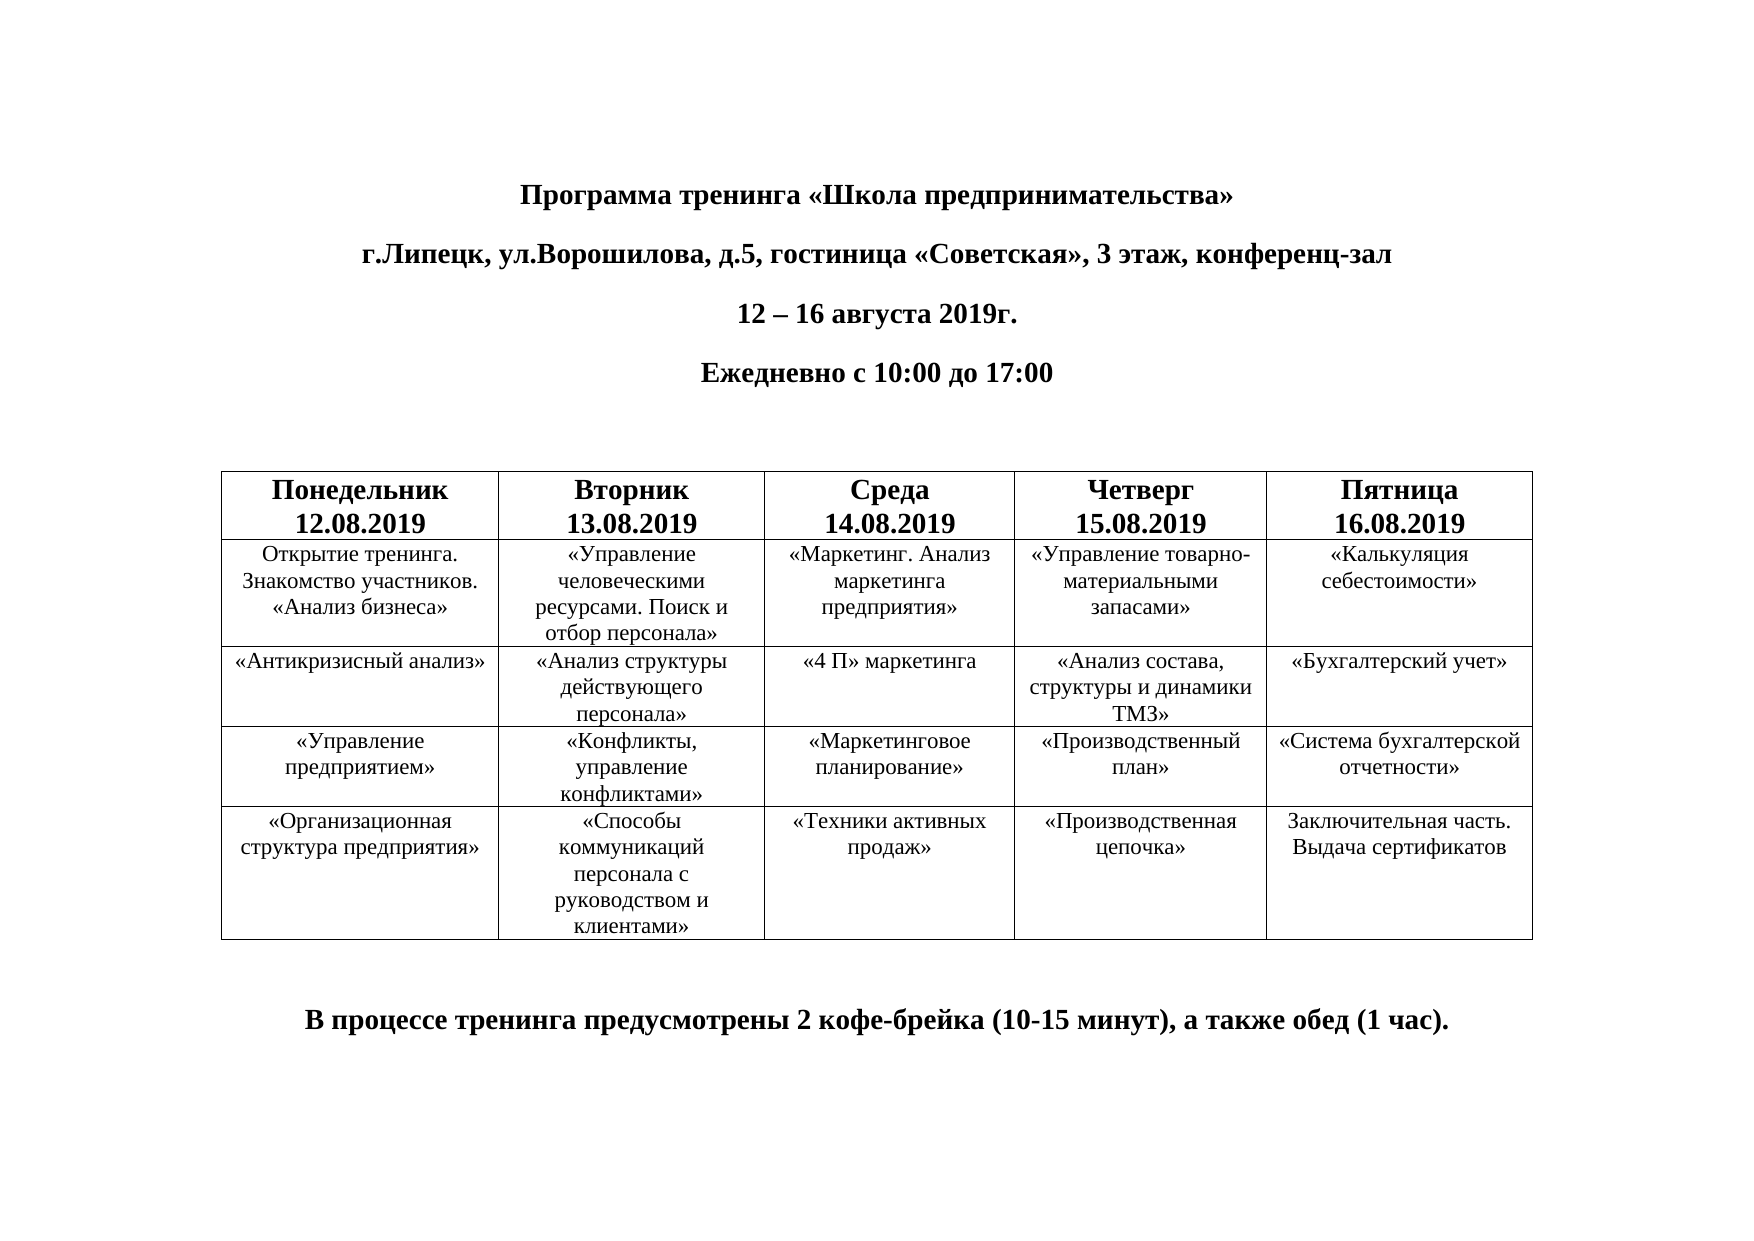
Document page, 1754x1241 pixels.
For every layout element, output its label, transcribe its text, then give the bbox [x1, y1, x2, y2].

table_cell «Конфликты, управление конфликтами» [499, 727, 764, 806]
table_cell «Антикризисный анализ» [222, 647, 498, 726]
table_cell Открытие тренинга. Знакомство участников. «Анализ бизнеса» [222, 540, 498, 646]
text г.Липецк, ул.Ворошилова, д.5, гостиница «Советская», 3 этаж, конференц-зал [118, 237, 1636, 270]
text 12 – 16 августа 2019г. [118, 296, 1636, 329]
table_cell Заключительная часть. Выдача сертификатов [1267, 807, 1532, 939]
table_header Вторник 13.08.2019 [499, 472, 764, 539]
table_cell «Управление предприятием» [222, 727, 498, 806]
table_cell «Анализ состава, структуры и динамики ТМЗ» [1015, 647, 1266, 726]
table_cell «Анализ структуры действующего персонала» [499, 647, 764, 726]
table_cell «Система бухгалтерской отчетности» [1267, 727, 1532, 806]
table_cell «Управление человеческими ресурсами. Поиск и отбор персонала» [499, 540, 764, 646]
table_cell «Управление товарно-материальными запасами» [1015, 540, 1266, 646]
table_header Понедельник 12.08.2019 [222, 472, 498, 539]
table_cell «4 П» маркетинга [765, 647, 1014, 726]
table_header Пятница 16.08.2019 [1267, 472, 1532, 539]
table_cell «Производственная цепочка» [1015, 807, 1266, 939]
table_cell «Калькуляция себестоимости» [1267, 540, 1532, 646]
table_header Четверг 15.08.2019 [1015, 472, 1266, 539]
table_cell «Организационная структура предприятия» [222, 807, 498, 939]
text В процессе тренинга предусмотрены 2 кофе-брейка (10-15 минут), а также обед (1 час). [118, 1002, 1636, 1036]
table_cell «Производственный план» [1015, 727, 1266, 806]
table_cell «Бухгалтерский учет» [1267, 647, 1532, 726]
table_cell «Способы коммуникаций персонала с руководством и клиентами» [499, 807, 764, 939]
table_cell «Маркетинговое планирование» [765, 727, 1014, 806]
table_cell «Маркетинг. Анализ маркетинга предприятия» [765, 540, 1014, 646]
table_cell «Техники активных продаж» [765, 807, 1014, 939]
text Программа тренинга «Школа предпринимательства» [118, 177, 1636, 211]
text Ежедневно с 10:00 до 17:00 [118, 355, 1636, 389]
table_header Среда 14.08.2019 [765, 472, 1014, 539]
